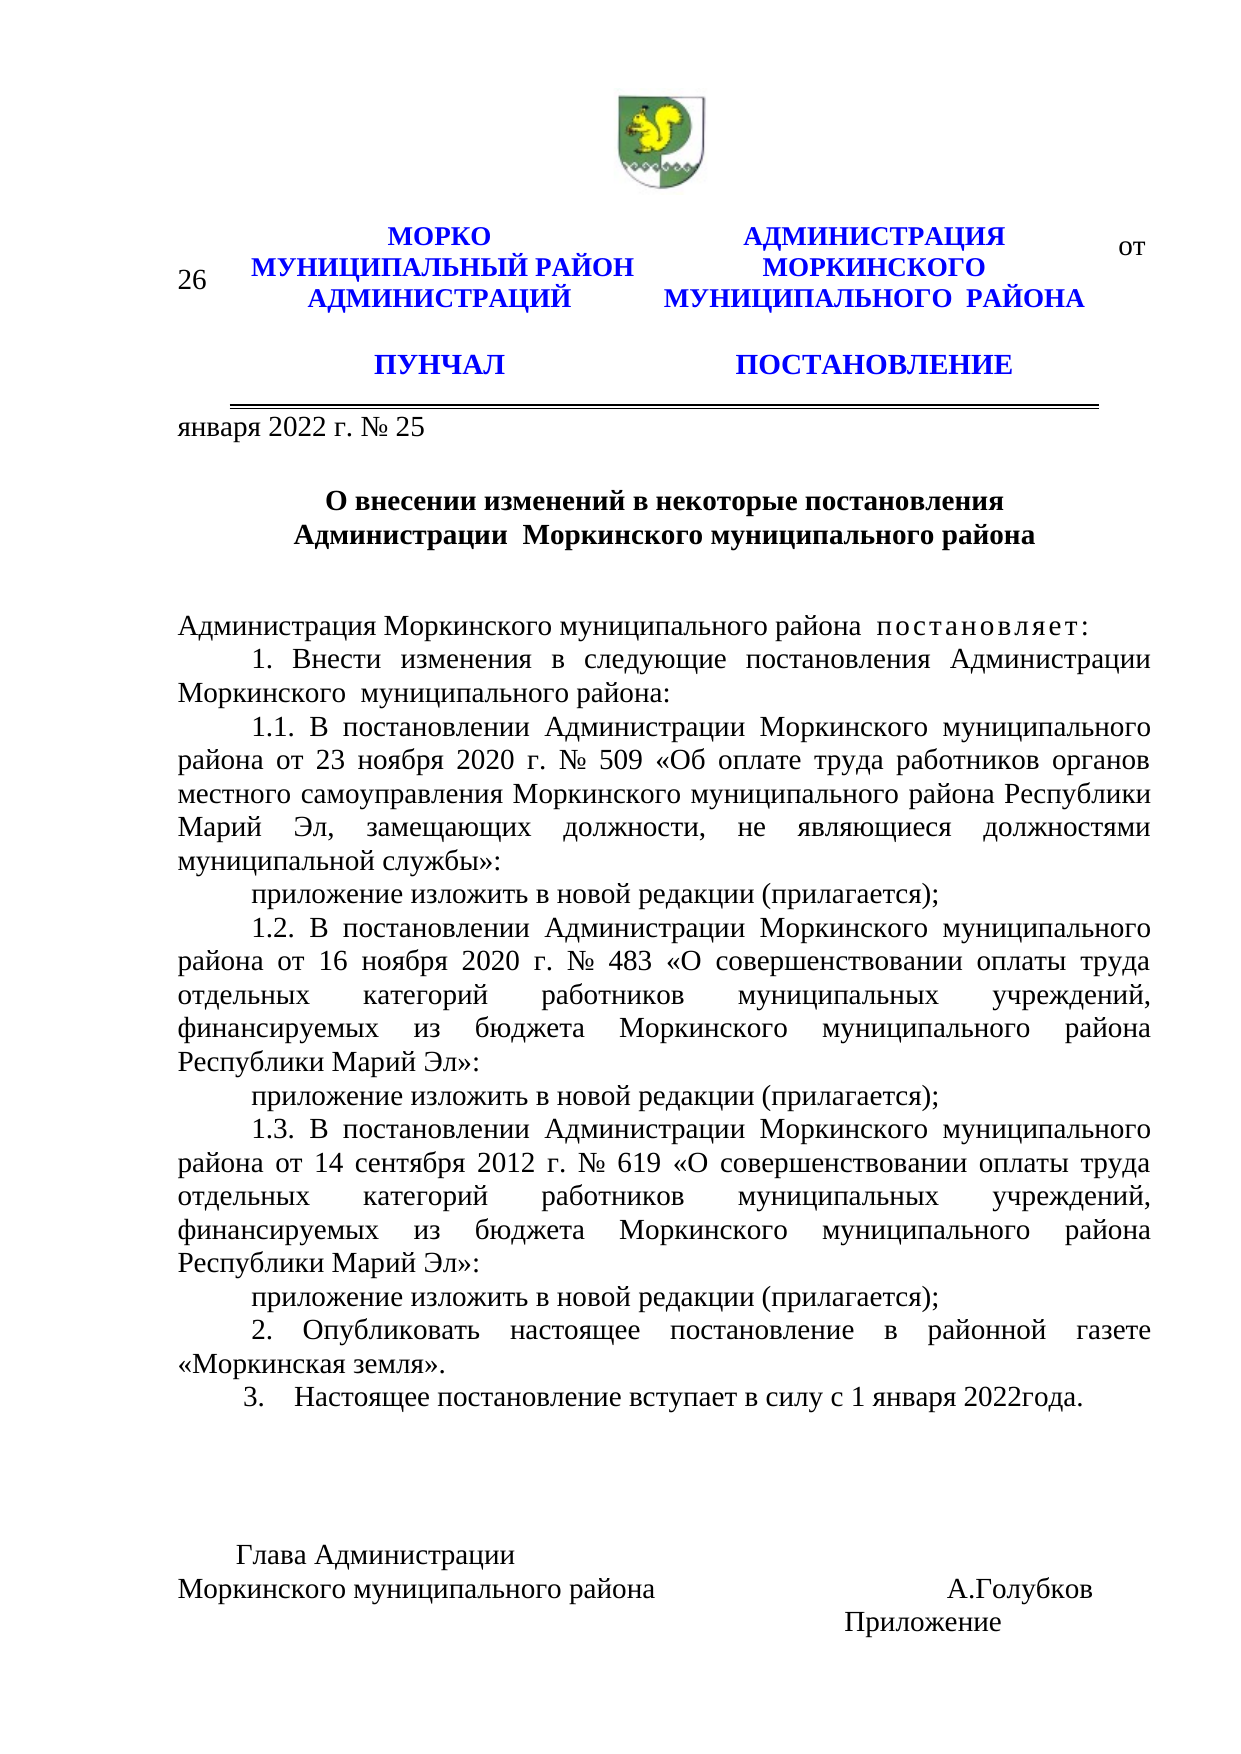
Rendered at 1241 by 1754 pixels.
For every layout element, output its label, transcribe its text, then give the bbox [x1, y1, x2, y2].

text приложение изложить в новой редакции (прилагается); [177, 1078, 1152, 1111]
text О внесении изменений в некоторые постановления [177, 483, 1152, 517]
text Администрация Моркинского муниципального района п о с т а н о в л я е т : [177, 608, 1152, 642]
text приложение изложить в новой редакции (прилагается); [177, 876, 1152, 910]
text Моркинского муниципального района А.Голубков [177, 1571, 1152, 1604]
table_header АДМИНИСТРАЦИЯ МОРКИНСКОГО МУНИЦИПАЛЬНОГО РАЙОНА ПОСТАНОВЛЕНИЕ [649, 220, 1099, 404]
text Приложение [694, 1604, 1152, 1638]
text 1.3. В постановлении Администрации Моркинского муниципального района от 14 сентября 2012 г. № 619 «О совершенствовании оплаты труда отдельных категорий работников муниципальных учреждений, финансируемых из бюджета Моркинского муниципального района Республики Марий Эл»: [177, 1111, 1152, 1279]
text 3. Настоящее постановление вступает в силу с 1 января 2022года. [177, 1379, 1152, 1413]
text 1. Внести изменения в следующие постановления Администрации Моркинского муниципального района: [177, 642, 1152, 709]
text Глава Администрации [177, 1537, 1152, 1571]
text от 26 января 2022 г. № 25 [177, 228, 1152, 443]
text 1.1. В постановлении Администрации Моркинского муниципального района от 23 ноября 2020 г. № 509 «Об оплате труда работников органов местного самоуправления Моркинского муниципального района Республики Марий Эл, замещающих должности, не являющиеся должностями муниципальной службы»: [177, 709, 1152, 876]
text Администрации Моркинского муниципального района [177, 517, 1152, 551]
table_header МОРКО МУНИЦИПАЛЬНЫЙ РАЙОН АДМИНИСТРАЦИЙ ПУНЧАЛ [230, 220, 649, 404]
text 2. Опубликовать настоящее постановление в районной газете «Моркинская земля». [177, 1312, 1152, 1379]
text 1.2. В постановлении Администрации Моркинского муниципального района от 16 ноября 2020 г. № 483 «О совершенствовании оплаты труда отдельных категорий работников муниципальных учреждений, финансируемых из бюджета Моркинского муниципального района Республики Марий Эл»: [177, 910, 1152, 1078]
text приложение изложить в новой редакции (прилагается); [177, 1279, 1152, 1312]
picture [613, 88, 716, 195]
